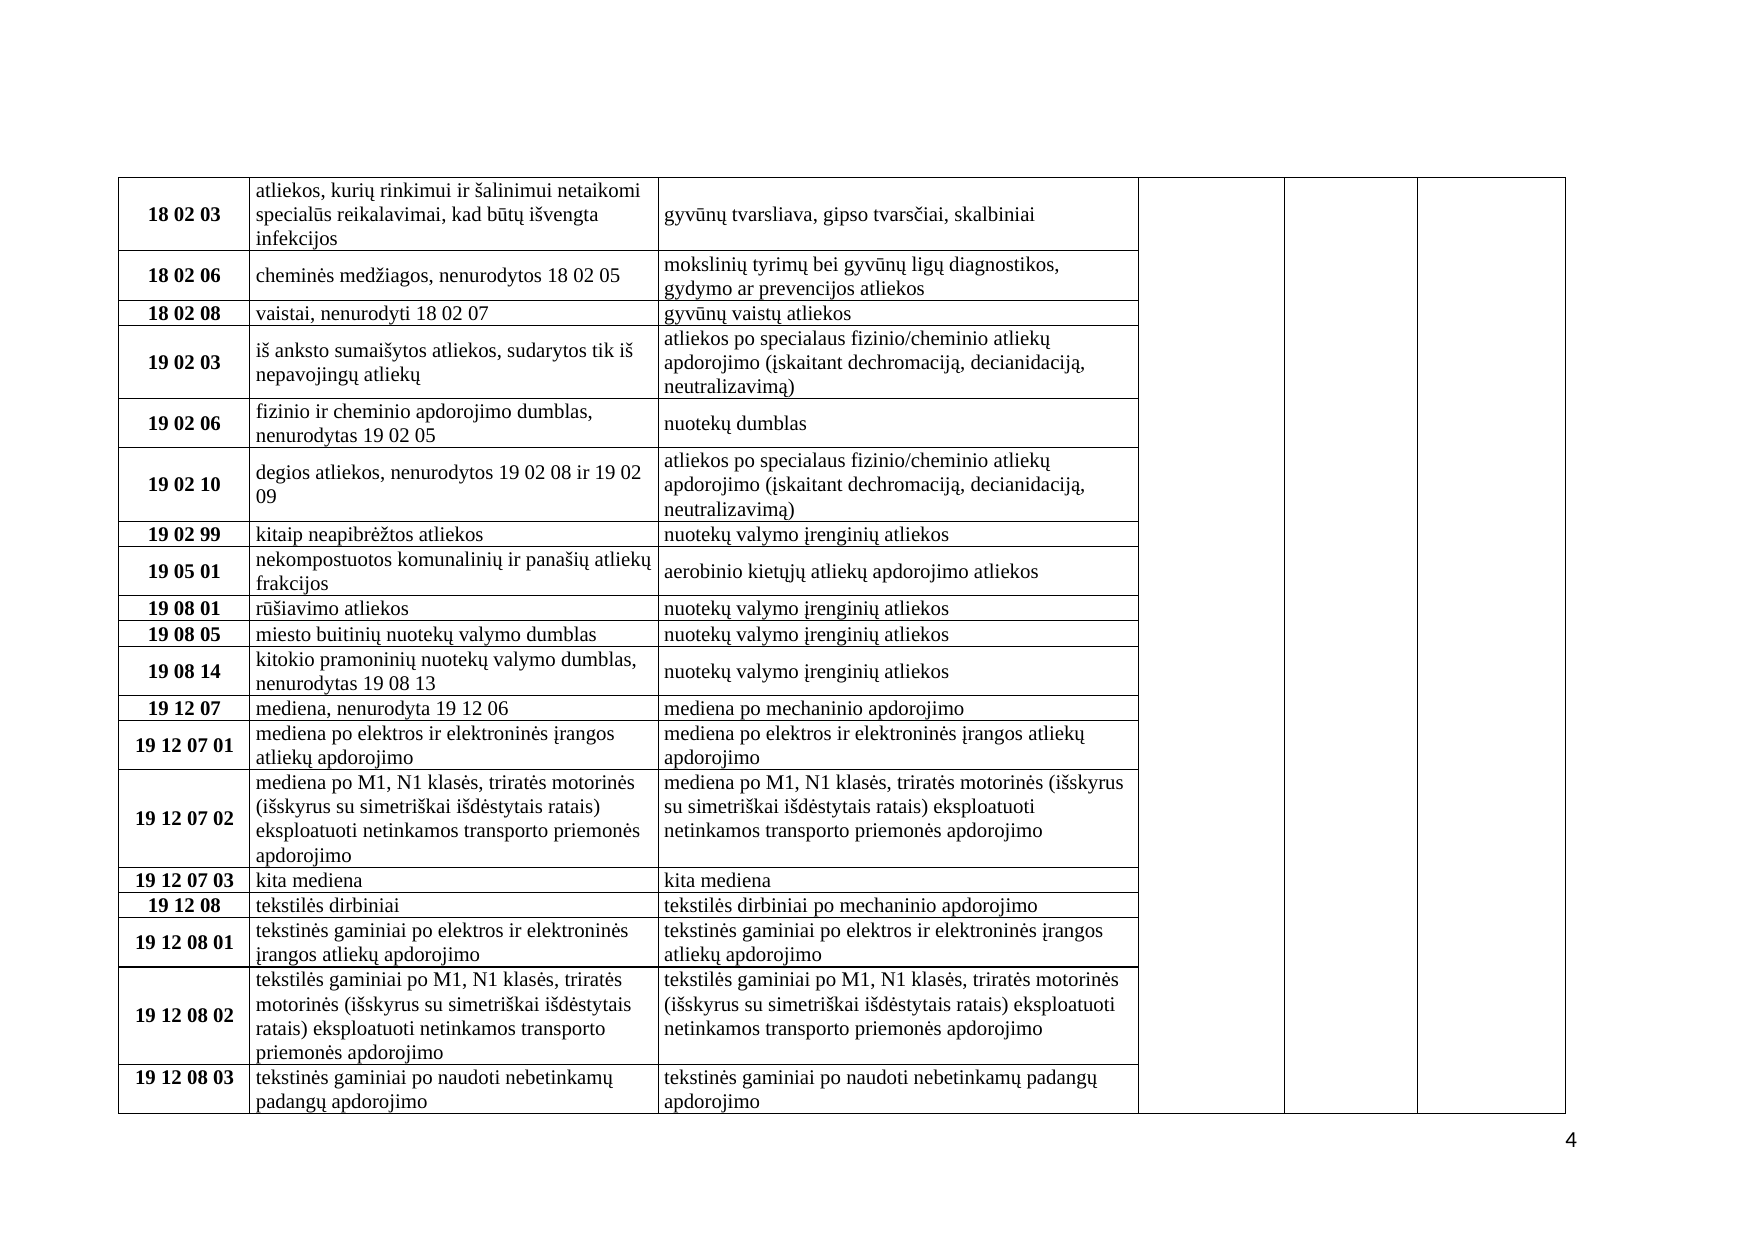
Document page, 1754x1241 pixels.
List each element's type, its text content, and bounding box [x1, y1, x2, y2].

table_cell 19 02 10 [119, 448, 249, 521]
table_cell tekstilės dirbiniai po mechaninio apdorojimo [659, 893, 1138, 917]
table_cell tekstilės gaminiai po M1, N1 klasės, triratės motorinės (išskyrus su simetriškai išdėstytais ratais) eksploatuoti netinkamos transporto priemonės apdorojimo [250, 968, 658, 1064]
table_cell atliekos po specialaus fizinio/cheminio atliekų apdorojimo (įskaitant dechromaciją, decianidaciją, neutralizavimą) [659, 448, 1138, 521]
table_cell nuotekų valymo įrenginių atliekos [659, 621, 1138, 646]
table_cell 19 08 01 [119, 596, 249, 620]
table_cell 19 02 06 [119, 399, 249, 447]
table_cell kitokio pramoninių nuotekų valymo dumblas, nenurodytas 19 08 13 [250, 647, 658, 695]
table_cell mediena po elektros ir elektroninės įrangos atliekų apdorojimo [659, 721, 1138, 769]
table_cell mediena, nenurodyta 19 12 06 [250, 696, 658, 720]
table_cell atliekos po specialaus fizinio/cheminio atliekų apdorojimo (įskaitant dechromaciją, decianidaciją, neutralizavimą) [659, 326, 1138, 398]
table_cell 19 02 99 [119, 522, 249, 546]
table_cell 19 12 08 02 [119, 968, 249, 1064]
table_cell tekstinės gaminiai po naudoti nebetinkamų padangų apdorojimo [250, 1065, 658, 1113]
table_cell iš anksto sumaišytos atliekos, sudarytos tik iš nepavojingų atliekų [250, 326, 658, 398]
table_cell 19 12 08 01 [119, 918, 249, 966]
table_cell nuotekų valymo įrenginių atliekos [659, 596, 1138, 620]
table_cell kita mediena [250, 868, 658, 892]
table_cell nuotekų valymo įrenginių atliekos [659, 522, 1138, 546]
table_cell 19 12 08 [119, 893, 249, 917]
table_cell tekstinės gaminiai po naudoti nebetinkamų padangų apdorojimo [659, 1065, 1138, 1113]
table_cell 19 08 05 [119, 621, 249, 646]
table_cell 19 02 03 [119, 326, 249, 398]
table_cell rūšiavimo atliekos [250, 596, 658, 620]
table_cell nekompostuotos komunalinių ir panašių atliekų frakcijos [250, 547, 658, 595]
table_cell miesto buitinių nuotekų valymo dumblas [250, 621, 658, 646]
table_cell 19 12 08 03 [119, 1065, 249, 1113]
table_cell mediena po elektros ir elektroninės įrangos atliekų apdorojimo [250, 721, 658, 769]
table_cell gyvūnų tvarsliava, gipso tvarsčiai, skalbiniai [659, 178, 1138, 250]
table_cell 18 02 06 [119, 251, 249, 299]
table_cell kita mediena [659, 868, 1138, 892]
table_cell 19 12 07 03 [119, 868, 249, 892]
table_cell 18 02 08 [119, 301, 249, 325]
table_cell gyvūnų vaistų atliekos [659, 301, 1138, 325]
table_cell tekstinės gaminiai po elektros ir elektroninės įrangos atliekų apdorojimo [250, 918, 658, 966]
table_cell 19 08 14 [119, 647, 249, 695]
table_cell 19 12 07 01 [119, 721, 249, 769]
table_cell tekstilės dirbiniai [250, 893, 658, 917]
table_cell degios atliekos, nenurodytos 19 02 08 ir 19 02 09 [250, 448, 658, 521]
table_cell tekstilės gaminiai po M1, N1 klasės, triratės motorinės (išskyrus su simetriškai išdėstytais ratais) eksploatuoti netinkamos transporto priemonės apdorojimo [659, 968, 1138, 1064]
table_cell kitaip neapibrėžtos atliekos [250, 522, 658, 546]
table_cell mediena po M1, N1 klasės, triratės motorinės (išskyrus su simetriškai išdėstytais ratais) eksploatuoti netinkamos transporto priemonės apdorojimo [659, 770, 1138, 867]
table_cell fizinio ir cheminio apdorojimo dumblas, nenurodytas 19 02 05 [250, 399, 658, 447]
table_cell atliekos, kurių rinkimui ir šalinimui netaikomi specialūs reikalavimai, kad būtų išvengta infekcijos [250, 178, 658, 250]
table_cell nuotekų dumblas [659, 399, 1138, 447]
table_cell 19 12 07 02 [119, 770, 249, 867]
table_cell vaistai, nenurodyti 18 02 07 [250, 301, 658, 325]
table_cell 19 12 07 [119, 696, 249, 720]
table_cell mediena po M1, N1 klasės, triratės motorinės (išskyrus su simetriškai išdėstytais ratais) eksploatuoti netinkamos transporto priemonės apdorojimo [250, 770, 658, 867]
table_cell tekstinės gaminiai po elektros ir elektroninės įrangos atliekų apdorojimo [659, 918, 1138, 966]
table_cell cheminės medžiagos, nenurodytos 18 02 05 [250, 251, 658, 299]
table_cell 19 05 01 [119, 547, 249, 595]
table_cell nuotekų valymo įrenginių atliekos [659, 647, 1138, 695]
table_cell aerobinio kietųjų atliekų apdorojimo atliekos [659, 547, 1138, 595]
table_cell 18 02 03 [119, 178, 249, 250]
table_cell mediena po mechaninio apdorojimo [659, 696, 1138, 720]
table_cell mokslinių tyrimų bei gyvūnų ligų diagnostikos, gydymo ar prevencijos atliekos [659, 251, 1138, 299]
